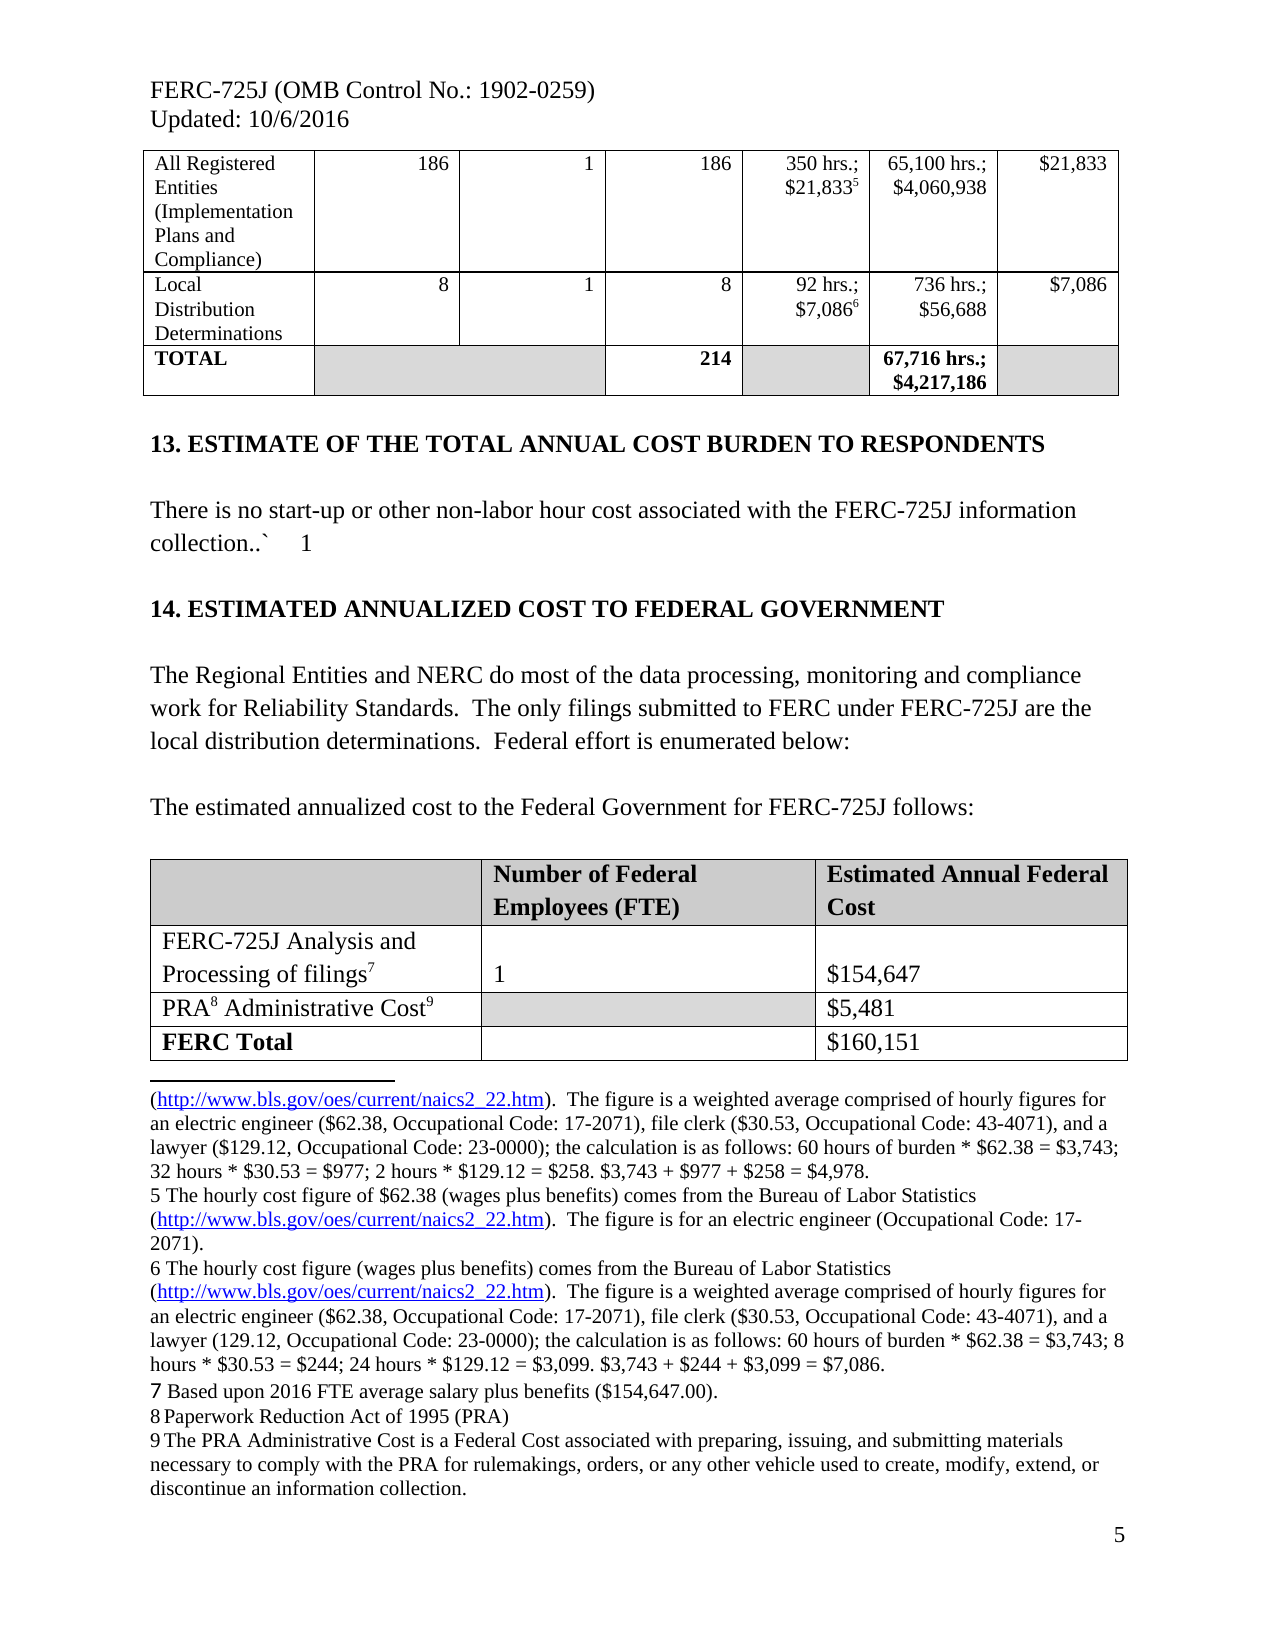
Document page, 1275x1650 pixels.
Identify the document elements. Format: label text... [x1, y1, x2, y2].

table_cell 186 [315, 151, 459, 271]
table_cell Local Distribution Determinations [144, 273, 314, 344]
table_cell 1 [460, 273, 605, 344]
table_cell [315, 346, 605, 395]
list ESTIMATE OF THE TOTAL ANNUAL COST BURDEN TO RESPONDENTS [150, 429, 1125, 458]
table_cell 350 hrs.; $21,833 [743, 151, 869, 271]
table_cell 214 [606, 346, 742, 395]
table_cell [743, 346, 869, 395]
table_cell [998, 346, 1118, 395]
table_cell PRA Administrative Cost [151, 993, 481, 1026]
table_cell 65,100 hrs.; $4,060,938 [870, 151, 997, 271]
table_cell $154,647 [816, 926, 1127, 992]
table_header Estimated Annual Federal Cost [816, 860, 1127, 925]
table_cell 8 [315, 273, 459, 344]
table_cell $5,481 [816, 993, 1127, 1026]
table_header [151, 860, 481, 925]
text The estimated annualized cost to the Federal Government for FERC-725J follows: [150, 792, 1125, 821]
list ESTIMATED ANNUALIZED COST TO FEDERAL GOVERNMENT [150, 594, 1125, 623]
table_cell 92 hrs.; $7,086 [743, 273, 869, 344]
table_cell 1 [482, 926, 815, 992]
table_cell All Registered Entities (Implementation Plans and Compliance) [144, 151, 314, 271]
table_cell TOTAL [144, 346, 314, 395]
table_cell $21,833 [998, 151, 1118, 271]
table_cell $160,151 [816, 1027, 1127, 1060]
table_cell 736 hrs.; $56,688 [870, 273, 997, 344]
table_cell 8 [606, 273, 742, 344]
table_cell 67,716 hrs.; $4,217,186 [870, 346, 997, 395]
table_cell FERC-725J Analysis and Processing of filings [151, 926, 481, 992]
table_cell FERC Total [151, 1027, 481, 1060]
text The Regional Entities and NERC do most of the data processing, monitoring and compliance work for Reliability Standards. The only filings submitted to FERC under FERC-725J are the local distribution determinations. Federal effort is enumerated below: [150, 660, 1125, 755]
table_cell [482, 1027, 815, 1060]
table_cell $7,086 [998, 273, 1118, 344]
table_cell [482, 993, 815, 1026]
table_header Number of Federal Employees (FTE) [482, 860, 815, 925]
table_cell 1 [460, 151, 605, 271]
text There is no start-up or other non-labor hour cost associated with the FERC-725J information collection..` 1 [150, 495, 1125, 557]
table_cell 186 [606, 151, 742, 271]
